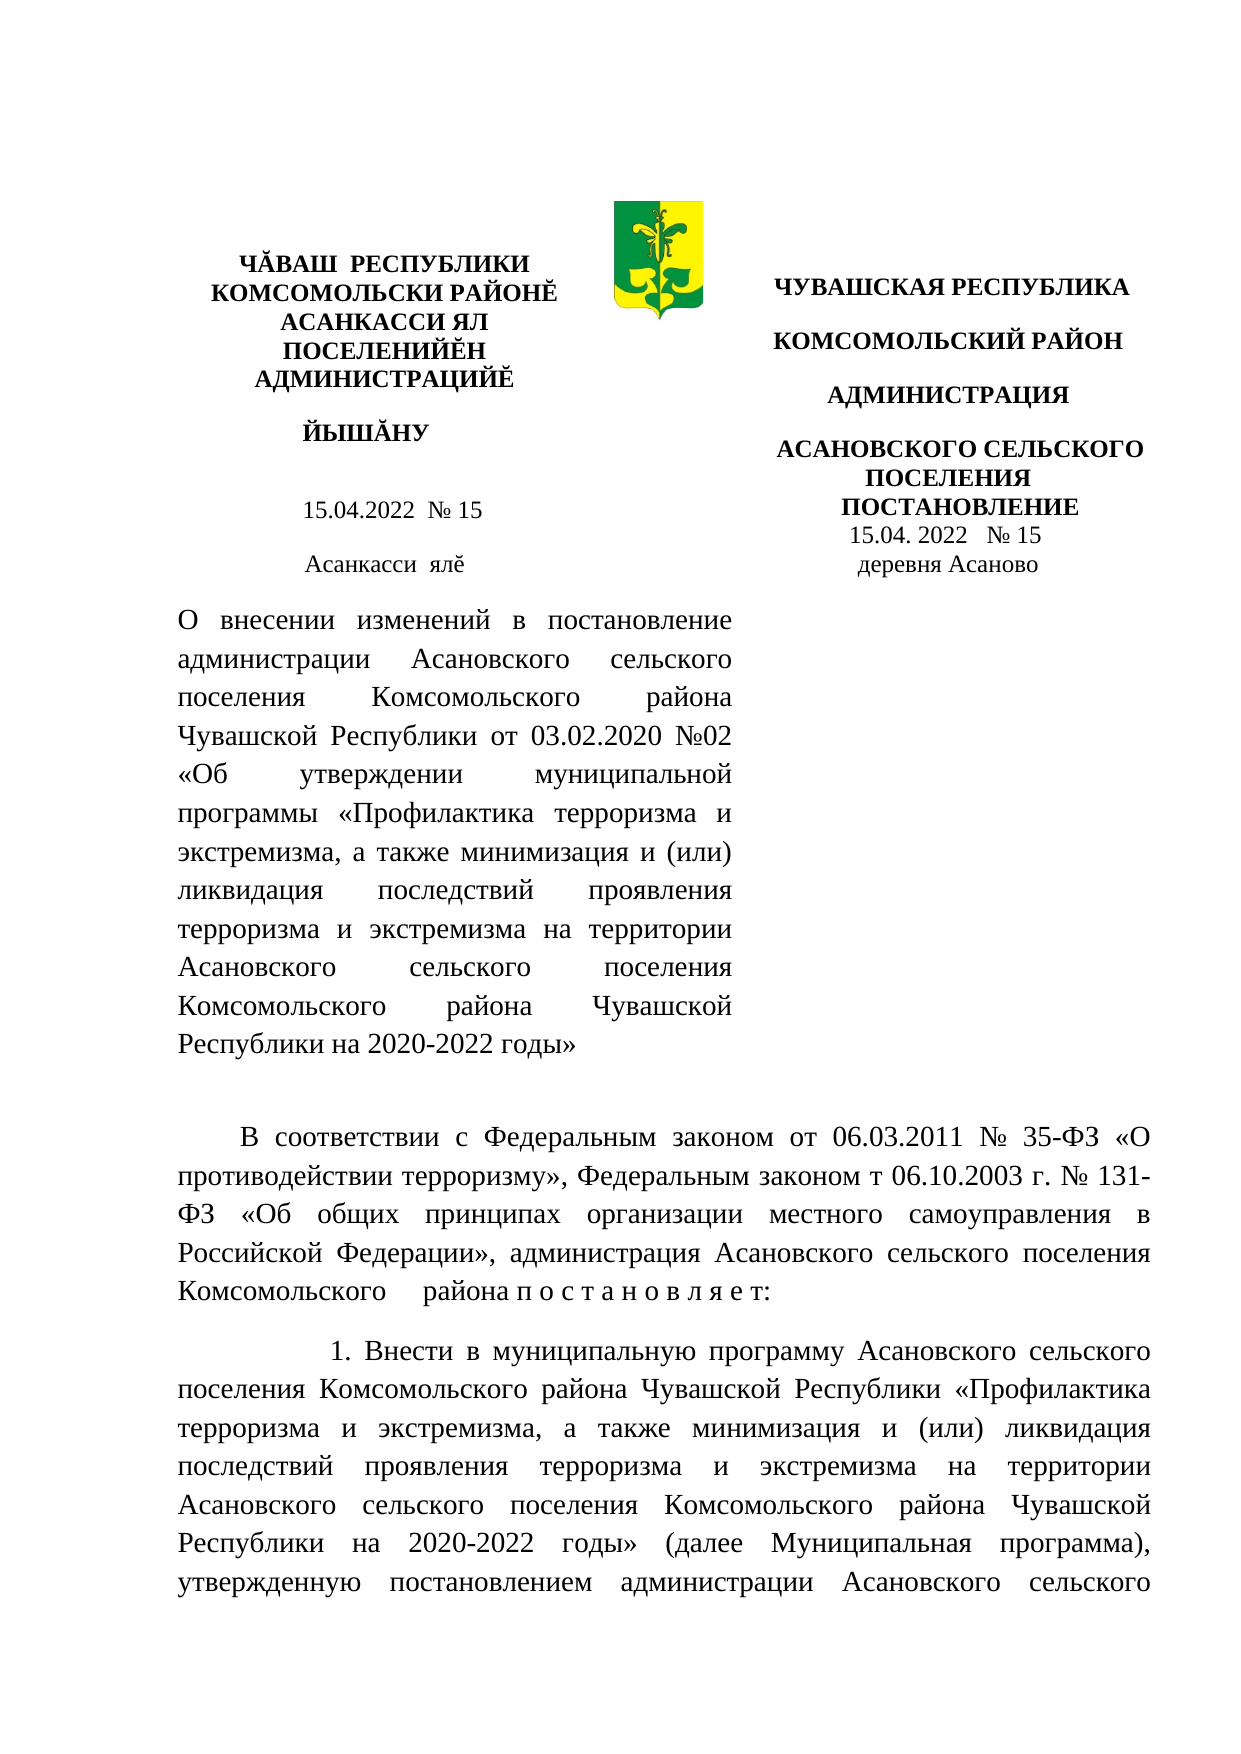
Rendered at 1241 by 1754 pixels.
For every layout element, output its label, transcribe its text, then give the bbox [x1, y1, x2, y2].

table_header ЧĂВАШ РЕСПУБЛИКИ КОМСОМОЛЬСКИ РАЙОНĔ АСАНКАССИ ЯЛ ПОСЕЛЕНИЙĔН АДМИНИСТРАЦИЙĔ ЙЫШĂНУ 15.04.2022 № 15 Асанкасси ялĕ [166, 169, 603, 602]
table_header ЧУВАШСКАЯ РЕСПУБЛИКА КОМСОМОЛЬСКИЙ РАЙОН АДМИНИСТРАЦИЯ АСАНОВСКОГО СЕЛЬСКОГО ПОСЕЛЕНИЯ ПОСТАНОВЛЕНИЕ 15.04. 2022 № 15 деревня Асаново [725, 169, 1171, 602]
table_header [603, 169, 725, 602]
picture [614, 201, 704, 321]
text В соответствии с Федеральным законом от 06.03.2011 № 35-ФЗ «О противодействии терроризму», Федеральным законом т 06.10.2003 г. № 131-ФЗ «Об общих принципах организации местного самоуправления в Российской Федерации», администрация Асановского сельского поселения Комсомольского района п о с т а н о в л я е т: [177, 1119, 1152, 1307]
text О внесении изменений в постановление администрации Асановского сельского поселения Комсомольского района Чувашской Республики от 03.02.2020 №02 «Об утверждении муниципальной программы «Профилактика терроризма и экстремизма, а также минимизация и (или) ликвидация последствий проявления терроризма и экстремизма на территории Асановского сельского поселения Комсомольского района Чувашской Республики на 2020-2022 годы» [177, 602, 732, 1060]
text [177, 1333, 1152, 1598]
